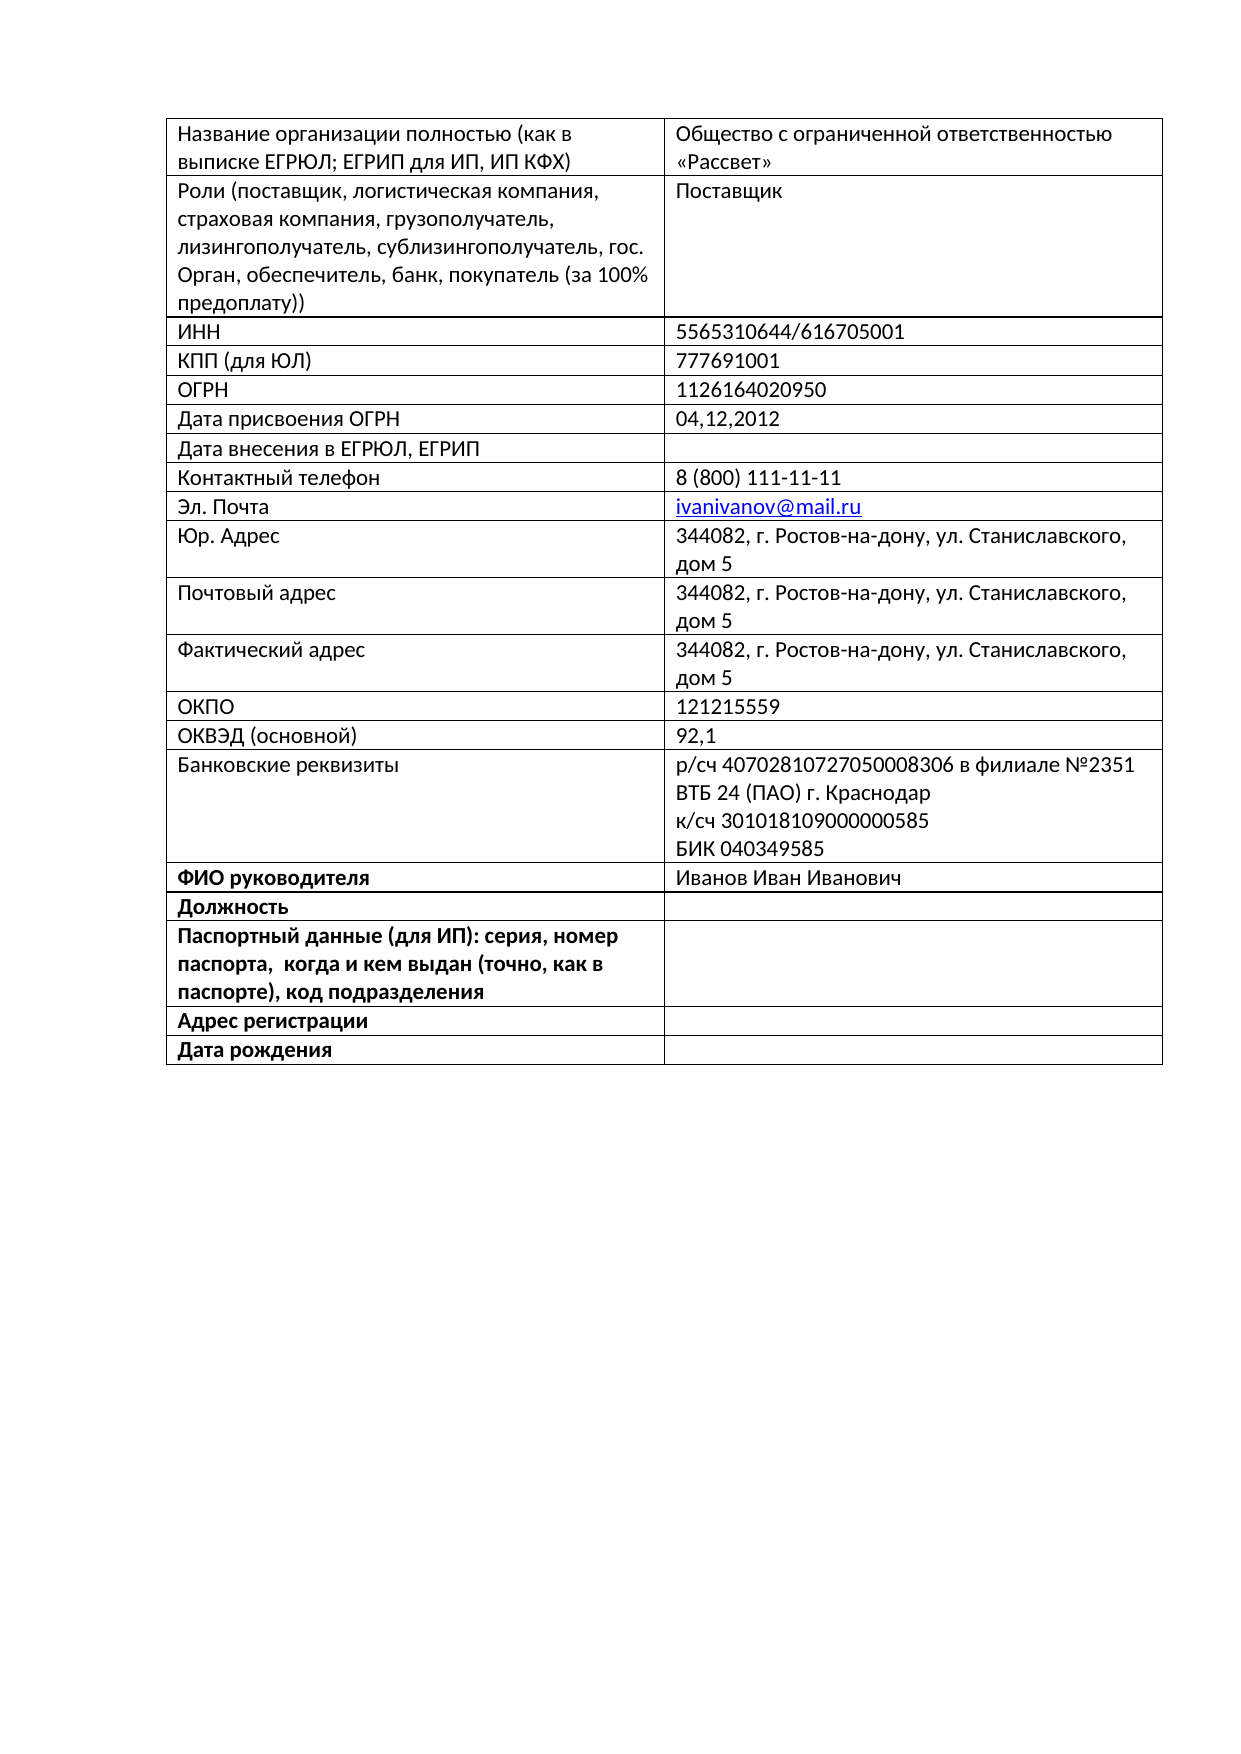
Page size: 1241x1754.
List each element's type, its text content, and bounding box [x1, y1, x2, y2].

table_cell ИНН [167, 318, 664, 345]
table_cell 5565310644/616705001 [665, 318, 1162, 345]
table_cell 344082, г. Ростов-на-дону, ул. Станиславского, дом 5 [665, 635, 1162, 691]
table_cell ОКПО [167, 692, 664, 720]
table_cell ФИО руководителя [167, 863, 664, 891]
table_cell [665, 921, 1162, 1006]
table_cell Роли (поставщик, логистическая компания, страховая компания, грузополучатель, лизингополучатель, сублизингополучатель, гос. Орган, обеспечитель, банк, покупатель (за 100% предоплату)) [167, 176, 664, 316]
table_cell [665, 1036, 1162, 1064]
table_header Название организации полностью (как в выписке ЕГРЮЛ; ЕГРИП для ИП, ИП КФХ) [167, 119, 664, 175]
table_header Общество с ограниченной ответственностью «Рассвет» [665, 119, 1162, 175]
table_cell 1126164020950 [665, 376, 1162, 403]
table_cell Банковские реквизиты [167, 750, 664, 862]
table_cell ivanivanov@mail.ru [665, 492, 1162, 520]
table_cell ОГРН [167, 376, 664, 403]
table_cell Фактический адрес [167, 635, 664, 691]
table_cell Контактный телефон [167, 463, 664, 491]
table_cell Юр. Адрес [167, 521, 664, 577]
table_cell Дата рождения [167, 1036, 664, 1064]
table_cell КПП (для ЮЛ) [167, 346, 664, 374]
table_cell 8 (800) 111-11-11 [665, 463, 1162, 491]
table_cell Должность [167, 893, 664, 920]
table_cell Дата внесения в ЕГРЮЛ, ЕГРИП [167, 434, 664, 462]
table_cell Паспортный данные (для ИП): серия, номер паспорта, когда и кем выдан (точно, как в паспорте), код подразделения [167, 921, 664, 1006]
table_cell Дата присвоения ОГРН [167, 405, 664, 433]
table_cell 777691001 [665, 346, 1162, 374]
table_cell 344082, г. Ростов-на-дону, ул. Станиславского, дом 5 [665, 521, 1162, 577]
table_cell 04,12,2012 [665, 405, 1162, 433]
table_cell [665, 893, 1162, 920]
table_cell ОКВЭД (основной) [167, 721, 664, 749]
table_cell Адрес регистрации [167, 1007, 664, 1034]
table_cell 92,1 [665, 721, 1162, 749]
table_cell [665, 434, 1162, 462]
table_cell 121215559 [665, 692, 1162, 720]
table_cell Поставщик [665, 176, 1162, 316]
table_cell р/сч 40702810727050008306 в филиале №2351 ВТБ 24 (ПАО) г. Краснодар к/сч 301018109000000585 БИК 040349585 [665, 750, 1162, 862]
table_cell 344082, г. Ростов-на-дону, ул. Станиславского, дом 5 [665, 578, 1162, 634]
table_cell Иванов Иван Иванович [665, 863, 1162, 891]
table_cell Почтовый адрес [167, 578, 664, 634]
table_cell [665, 1007, 1162, 1034]
table_cell Эл. Почта [167, 492, 664, 520]
